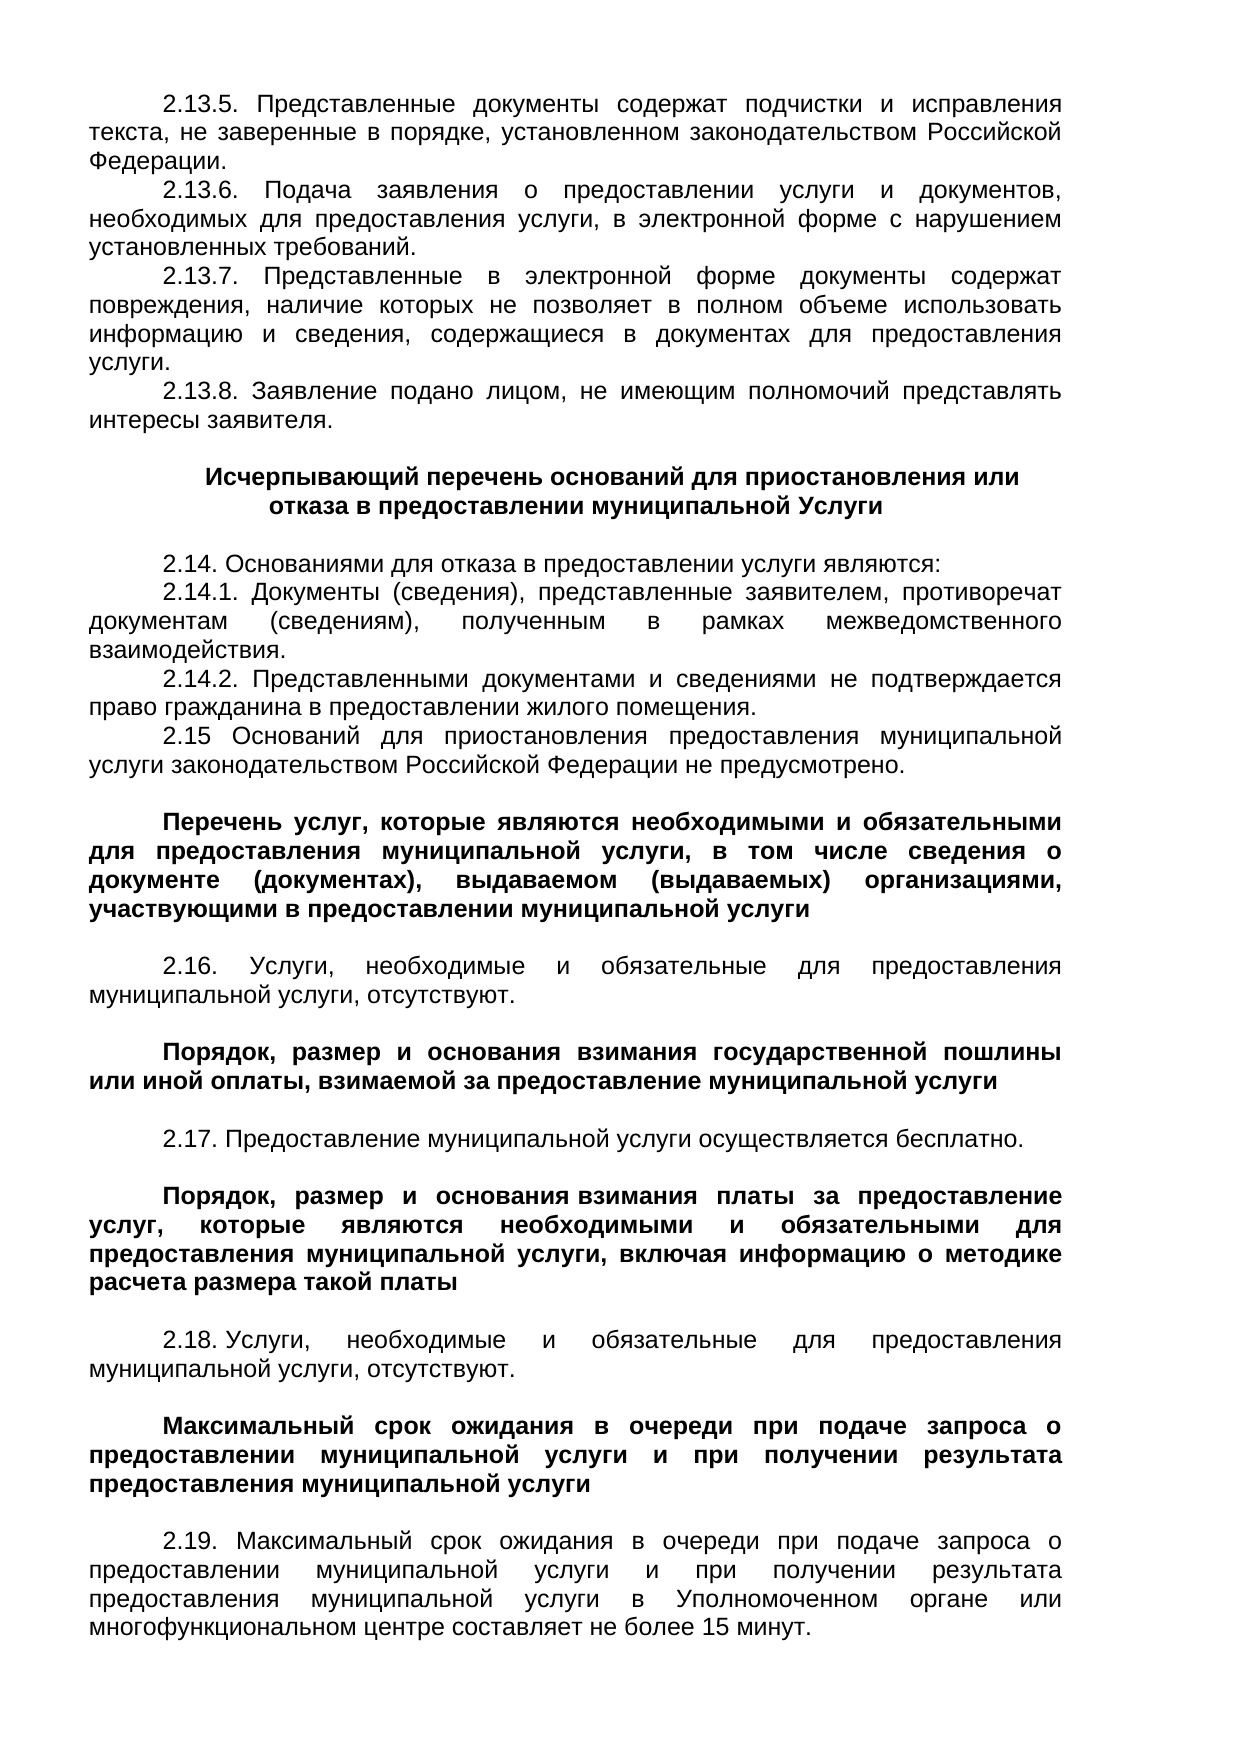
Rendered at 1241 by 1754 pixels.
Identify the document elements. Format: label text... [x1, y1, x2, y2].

text Исчерпывающий перечень оснований для приостановления или отказа в предоставлении муниципальной Услуги [89, 462, 1063, 520]
text 2.14.1. Документы (сведения), представленные заявителем, противоречат документам (сведениям), полученным в рамках межведомственного взаимодействия. [89, 577, 1063, 664]
text 2.15 Оснований для приостановления предоставления муниципальной услуги законодательством Российской Федерации не предусмотрено. [89, 721, 1063, 779]
text 2.17. Предоставление муниципальной услуги осуществляется бесплатно. [89, 1124, 1063, 1152]
text Порядок, размер и основания взимания государственной пошлины или иной оплаты, взимаемой за предоставление муниципальной услуги [89, 1037, 1063, 1095]
text 2.19. Максимальный срок ожидания в очереди при подаче запроса о предоставлении муниципальной услуги и при получении результата предоставления муниципальной услуги в Уполномоченном органе или многофункциональном центре составляет не более 15 минут. [89, 1526, 1063, 1641]
text 2.16. Услуги, необходимые и обязательные для предоставления муниципальной услуги, отсутствуют. [89, 951, 1063, 1009]
text Максимальный срок ожидания в очереди при подаче запроса о предоставлении муниципальной услуги и при получении результата предоставления муниципальной услуги [89, 1411, 1063, 1497]
text 2.14. Основаниями для отказа в предоставлении услуги являются: [89, 549, 1063, 577]
text 2.18. Услуги, необходимые и обязательные для предоставления муниципальной услуги, отсутствуют. [89, 1325, 1063, 1382]
text 2.13.7. Представленные в электронной форме документы содержат повреждения, наличие которых не позволяет в полном объеме использовать информацию и сведения, содержащиеся в документах для предоставления услуги. [89, 261, 1063, 376]
text 2.14.2. Представленными документами и сведениями не подтверждается право гражданина в предоставлении жилого помещения. [89, 664, 1063, 721]
text Перечень услуг, которые являются необходимыми и обязательными для предоставления муниципальной услуги, в том числе сведения о документе (документах), выдаваемом (выдаваемых) организациями, участвующими в предоставлении муниципальной услуги [89, 807, 1063, 922]
text 2.13.5. Представленные документы содержат подчистки и исправления текста, не заверенные в порядке, установленном законодательством Российской Федерации. [89, 89, 1063, 175]
text Порядок, размер и основания взимания платы за предоставление услуг, которые являются необходимыми и обязательными для предоставления муниципальной услуги, включая информацию о методике расчета размера такой платы [89, 1181, 1063, 1296]
text 2.13.8. Заявление подано лицом, не имеющим полномочий представлять интересы заявителя. [89, 376, 1063, 434]
text 2.13.6. Подача заявления о предоставлении услуги и документов, необходимых для предоставления услуги, в электронной форме с нарушением установленных требований. [89, 175, 1063, 261]
